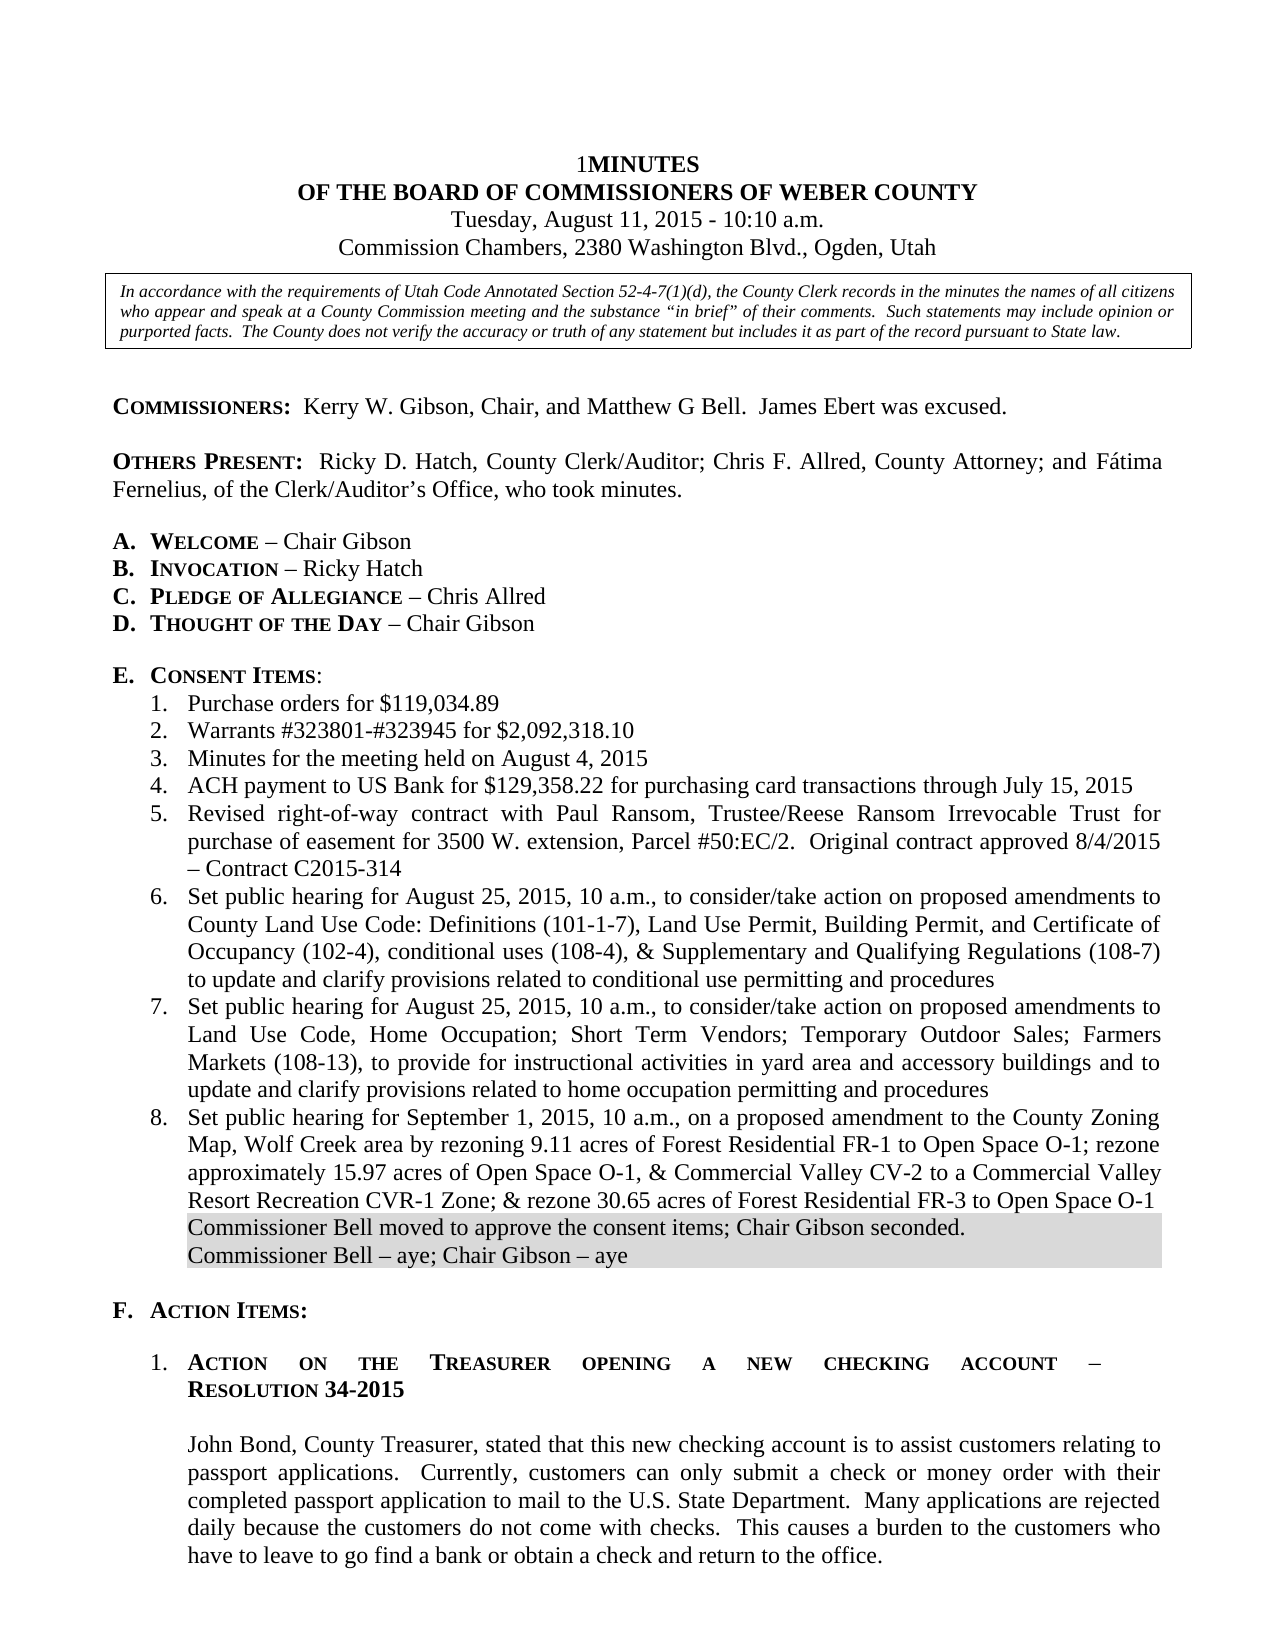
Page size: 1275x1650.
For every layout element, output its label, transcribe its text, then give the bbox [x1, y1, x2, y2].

text Tuesday, August 11, 2015 - 10:10 a.m. [112, 205, 1162, 233]
list Thought of the Day – Chair Gibson [112, 609, 1162, 637]
list Invocation – Ricky Hatch [112, 554, 1162, 582]
text 1. Purchase orders for $119,034.89 [112, 689, 1162, 716]
text Commissioner Bell moved to approve the consent items; Chair Gibson seconded. [187, 1213, 1162, 1241]
list Pledge of Allegiance – Chris Allred [112, 582, 1162, 609]
list Welcome – Chair Gibson [112, 527, 1162, 554]
text 2. Warrants #323801-#323945 for $2,092,318.10 [112, 716, 1162, 744]
text 5. Revised right-of-way contract with Paul Ransom, Trustee/Reese Ransom Irrevocable Trust for purchase of easement for 3500 W. extension, Parcel #50:EC/2. Original contract approved 8/4/2015 – Contract C2015-314 [150, 799, 1162, 882]
text Commission Chambers, 2380 Washington Blvd., Ogden, Utah [112, 233, 1162, 260]
text 3. Minutes for the meeting held on August 4, 2015 [112, 744, 1162, 772]
text 4. ACH payment to US Bank for $129,358.22 for purchasing card transactions through July 15, 2015 [112, 772, 1162, 799]
text 7. Set public hearing for August 25, 2015, 10 a.m., to consider/take action on proposed amendments to Land Use Code, Home Occupation; Short Term Vendors; Temporary Outdoor Sales; Farmers Markets (108-13), to provide for instructional activities in yard area and accessory buildings and to update and clarify provisions related to home occupation permitting and procedures [150, 992, 1162, 1103]
list Action on the Treasurer opening a new checking account – Resolution 34-2015 [150, 1348, 1162, 1403]
text 6. Set public hearing for August 25, 2015, 10 a.m., to consider/take action on proposed amendments to County Land Use Code: Definitions (101-1-7), Land Use Permit, Building Permit, and Certificate of Occupancy (102-4), conditional uses (108-4), & Supplementary and Qualifying Regulations (108-7) to update and clarify provisions related to conditional use permitting and procedures [150, 882, 1162, 992]
text Others Present: Ricky D. Hatch, County Clerk/Auditor; Chris F. Allred, County Attorney; and Fátima Fernelius, of the Clerk/Auditor’s Office, who took minutes. [112, 447, 1162, 503]
text OF THE BOARD OF COMMISSIONERS OF WEBER COUNTY [112, 178, 1162, 205]
text MINUTES [112, 150, 1162, 178]
text 8. Set public hearing for September 1, 2015, 10 a.m., on a proposed amendment to the County Zoning Map, Wolf Creek area by rezoning 9.11 acres of Forest Residential FR-1 to Open Space O-1; rezone approximately 15.97 acres of Open Space O-1, & Commercial Valley CV-2 to a Commercial Valley Resort Recreation CVR-1 Zone; & rezone 30.65 acres of Forest Residential FR-3 to Open Space O-1 [150, 1103, 1162, 1213]
text F. Action Items: [112, 1296, 1162, 1324]
text Commissioners: Kerry W. Gibson, Chair, and Matthew G Bell. James Ebert was excused. [112, 392, 1162, 420]
text Commissioner Bell – aye; Chair Gibson – aye [187, 1241, 1162, 1268]
text E. Consent Items: [112, 661, 1162, 689]
text John Bond, County Treasurer, stated that this new checking account is to assist customers relating to passport applications. Currently, customers can only submit a check or money order with their completed passport application to mail to the U.S. State Department. Many applications are rejected daily because the customers do not come with checks. This causes a burden to the customers who have to leave to go find a bank or obtain a check and return to the office. [187, 1431, 1162, 1568]
